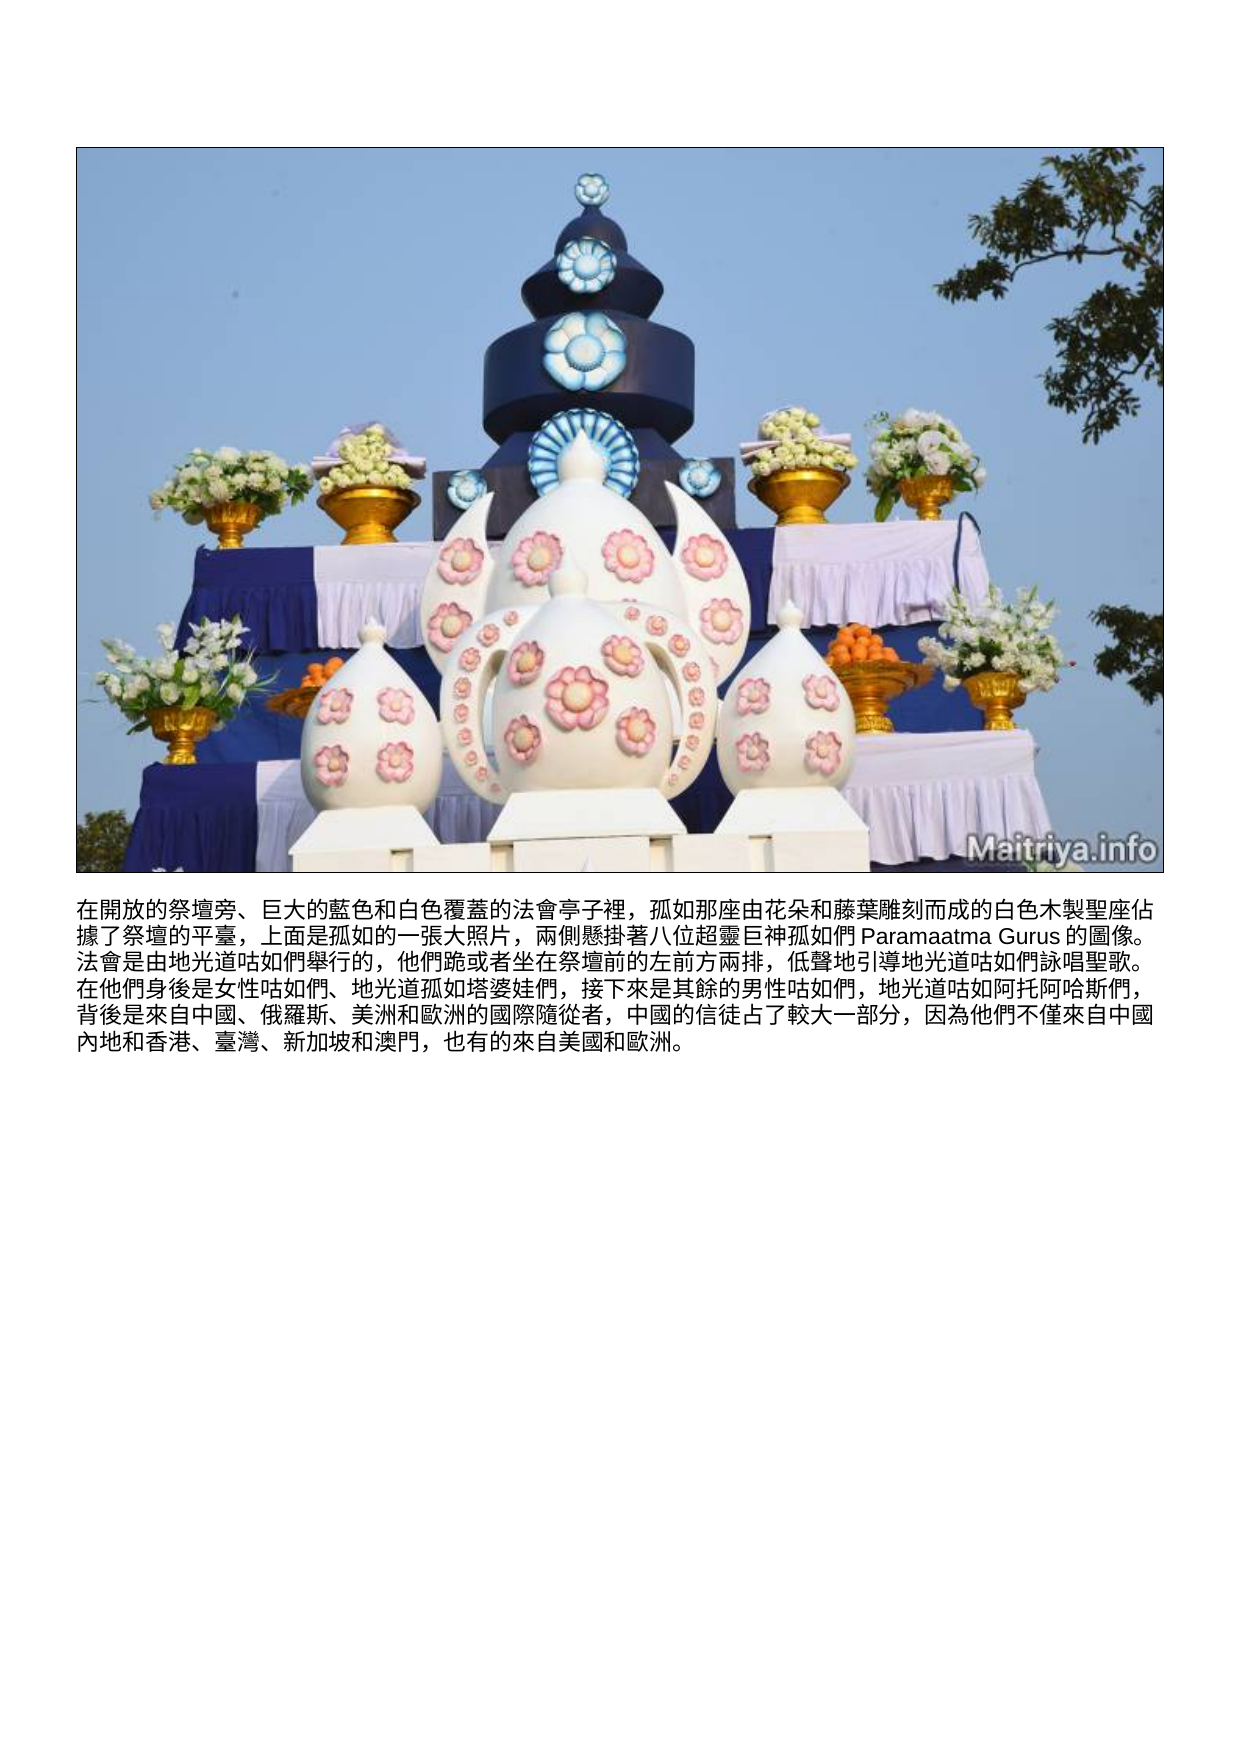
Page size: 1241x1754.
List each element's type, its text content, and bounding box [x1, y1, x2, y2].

picture [77, 148, 1163, 872]
text 在開放的祭壇旁、巨大的藍色和白色覆蓋的法會亭子裡，孤如那座由花朵和藤葉雕刻而成的白色木製聖座佔據了祭壇的平臺，上面是孤如的一張大照片，兩側懸掛著八位超靈巨神孤如們Paramaatma Gurus的圖像。法會是由地光道咕如們舉行的，他們跪或者坐在祭壇前的左前方兩排，低聲地引導地光道咕如們詠唱聖歌。在他們身後是女性咕如們、地光道孤如塔婆娃們，接下來是其餘的男性咕如們，地光道咕如阿托阿哈斯們，背後是來自中國、俄羅斯、美洲和歐洲的國際隨從者，中國的信徒占了較大一部分，因為他們不僅來自中國內地和香港、臺灣、新加坡和澳門，也有的來自美國和歐洲。 [77, 897, 1164, 1055]
